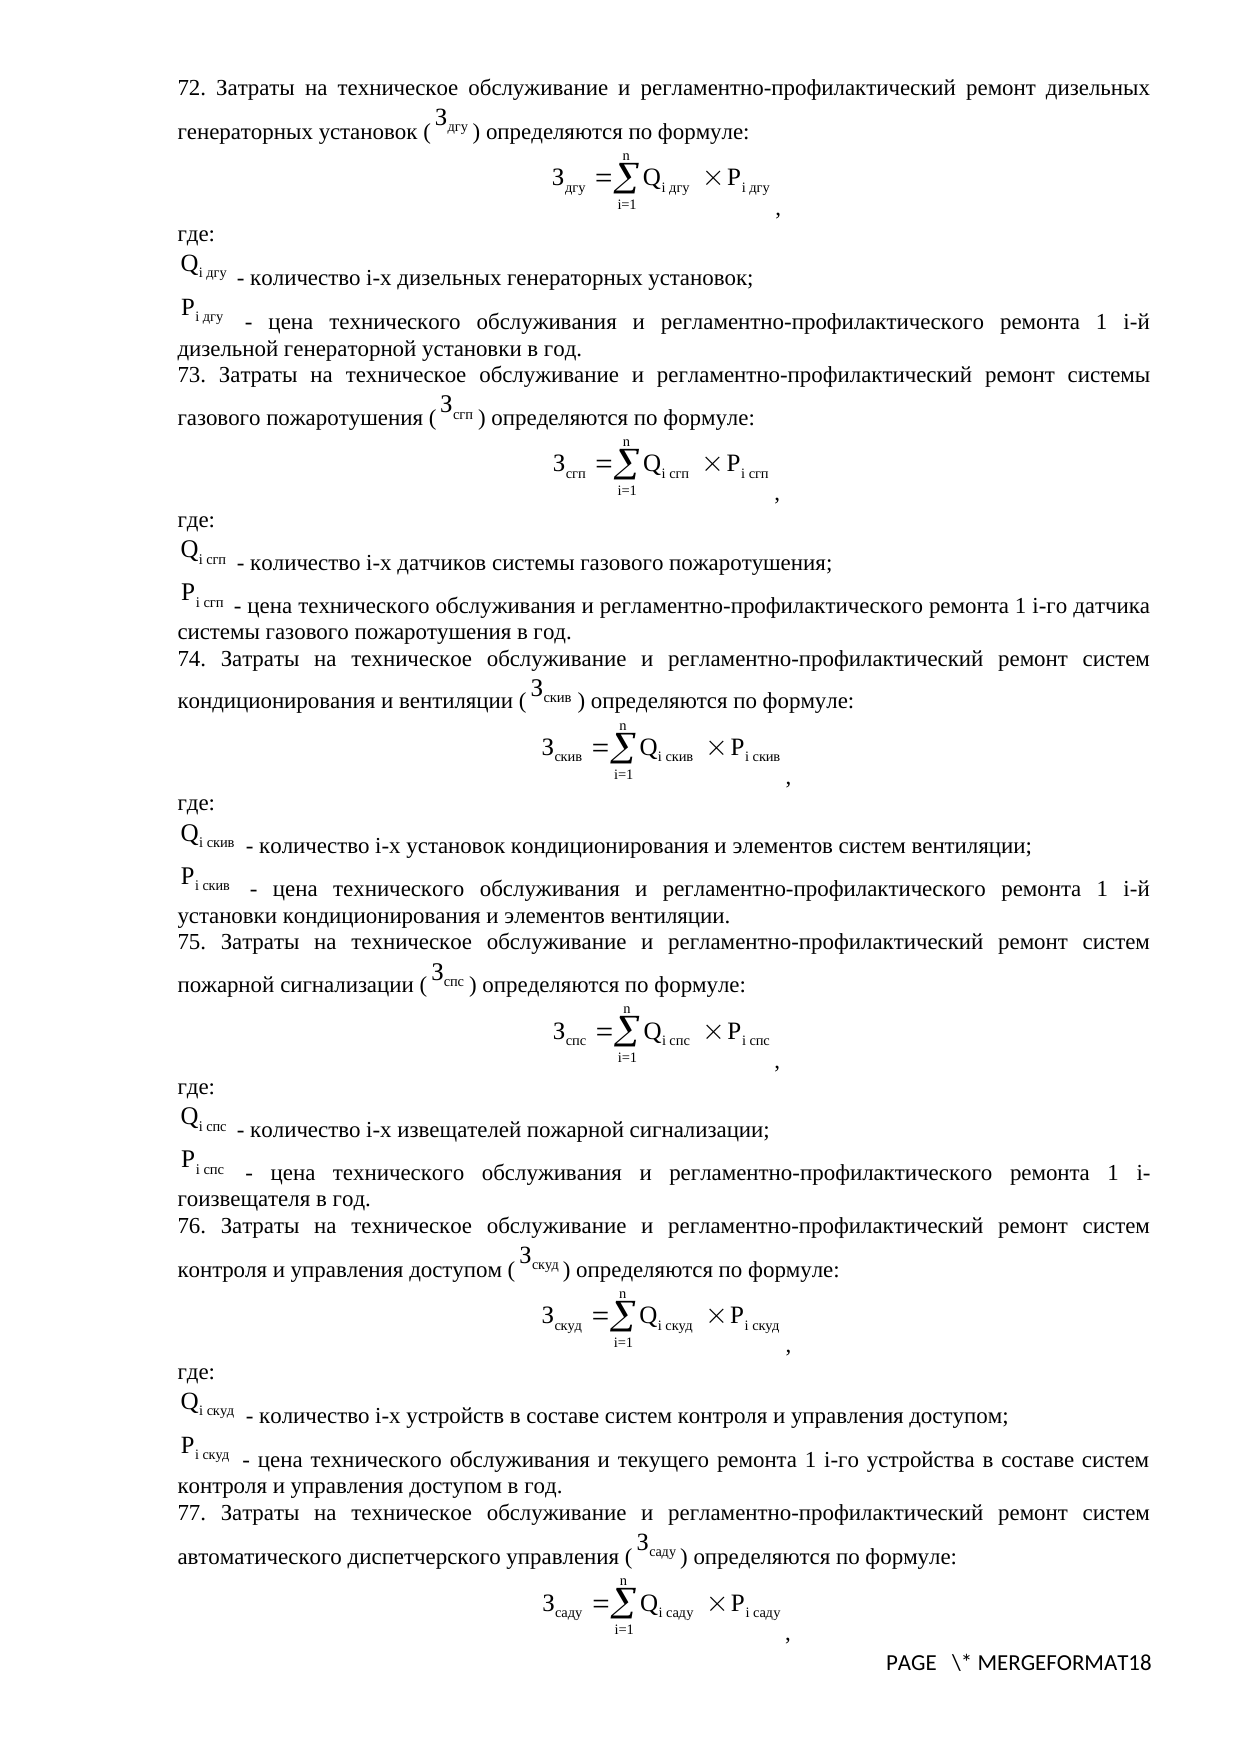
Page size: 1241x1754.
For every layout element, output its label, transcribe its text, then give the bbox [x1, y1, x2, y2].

text 73. Затраты на техническое обслуживание и регламентно-профилактический ремонт системы газового пожаротушения () определяются по формуле: [177, 361, 1152, 430]
text 76. Затраты на техническое обслуживание и регламентно-профилактический ремонт систем контроля и управления доступом () определяются по формуле: [177, 1212, 1152, 1282]
text - цена технического обслуживания и регламентно-профилактического ремонта 1 i-й дизельной генераторной установки в год. [177, 290, 1152, 361]
text - цена технического обслуживания и регламентно-профилактического ремонта 1 i-й установки кондиционирования и элементов вентиляции. [177, 859, 1152, 928]
text где: [177, 1358, 1152, 1384]
text - количество i-х извещателей пожарной сигнализации; [177, 1099, 1152, 1142]
text - количество i-х датчиков системы газового пожаротушения; [177, 532, 1152, 575]
text , [177, 1569, 1152, 1645]
text где: [177, 789, 1152, 816]
text 77. Затраты на техническое обслуживание и регламентно-профилактический ремонт систем автоматического диспетчерского управления () определяются по формуле: [177, 1499, 1152, 1569]
text 74. Затраты на техническое обслуживание и регламентно-профилактический ремонт систем кондиционирования и вентиляции () определяются по формуле: [177, 644, 1152, 714]
text , [177, 714, 1152, 789]
text - количество i-х дизельных генераторных установок; [177, 246, 1152, 290]
text 75. Затраты на техническое обслуживание и регламентно-профилактический ремонт систем пожарной сигнализации () определяются по формуле: [177, 928, 1152, 998]
text - цена технического обслуживания и регламентно-профилактического ремонта 1 i-гоизвещателя в год. [177, 1142, 1152, 1212]
text - количество i-х установок кондиционирования и элементов систем вентиляции; [177, 816, 1152, 859]
text , [177, 430, 1152, 506]
text , [177, 1282, 1152, 1358]
text где: [177, 506, 1152, 532]
text , [177, 144, 1152, 220]
text - цена технического обслуживания и регламентно-профилактического ремонта 1 i-го датчика системы газового пожаротушения в год. [177, 575, 1152, 644]
text - цена технического обслуживания и текущего ремонта 1 i-го устройства в составе систем контроля и управления доступом в год. [177, 1428, 1152, 1499]
text где: [177, 220, 1152, 246]
text где: [177, 1073, 1152, 1099]
text - количество i-х устройств в составе систем контроля и управления доступом; [177, 1384, 1152, 1428]
text , [177, 998, 1152, 1073]
text 72. Затраты на техническое обслуживание и регламентно-профилактический ремонт дизельных генераторных установок () определяются по формуле: [177, 74, 1152, 144]
